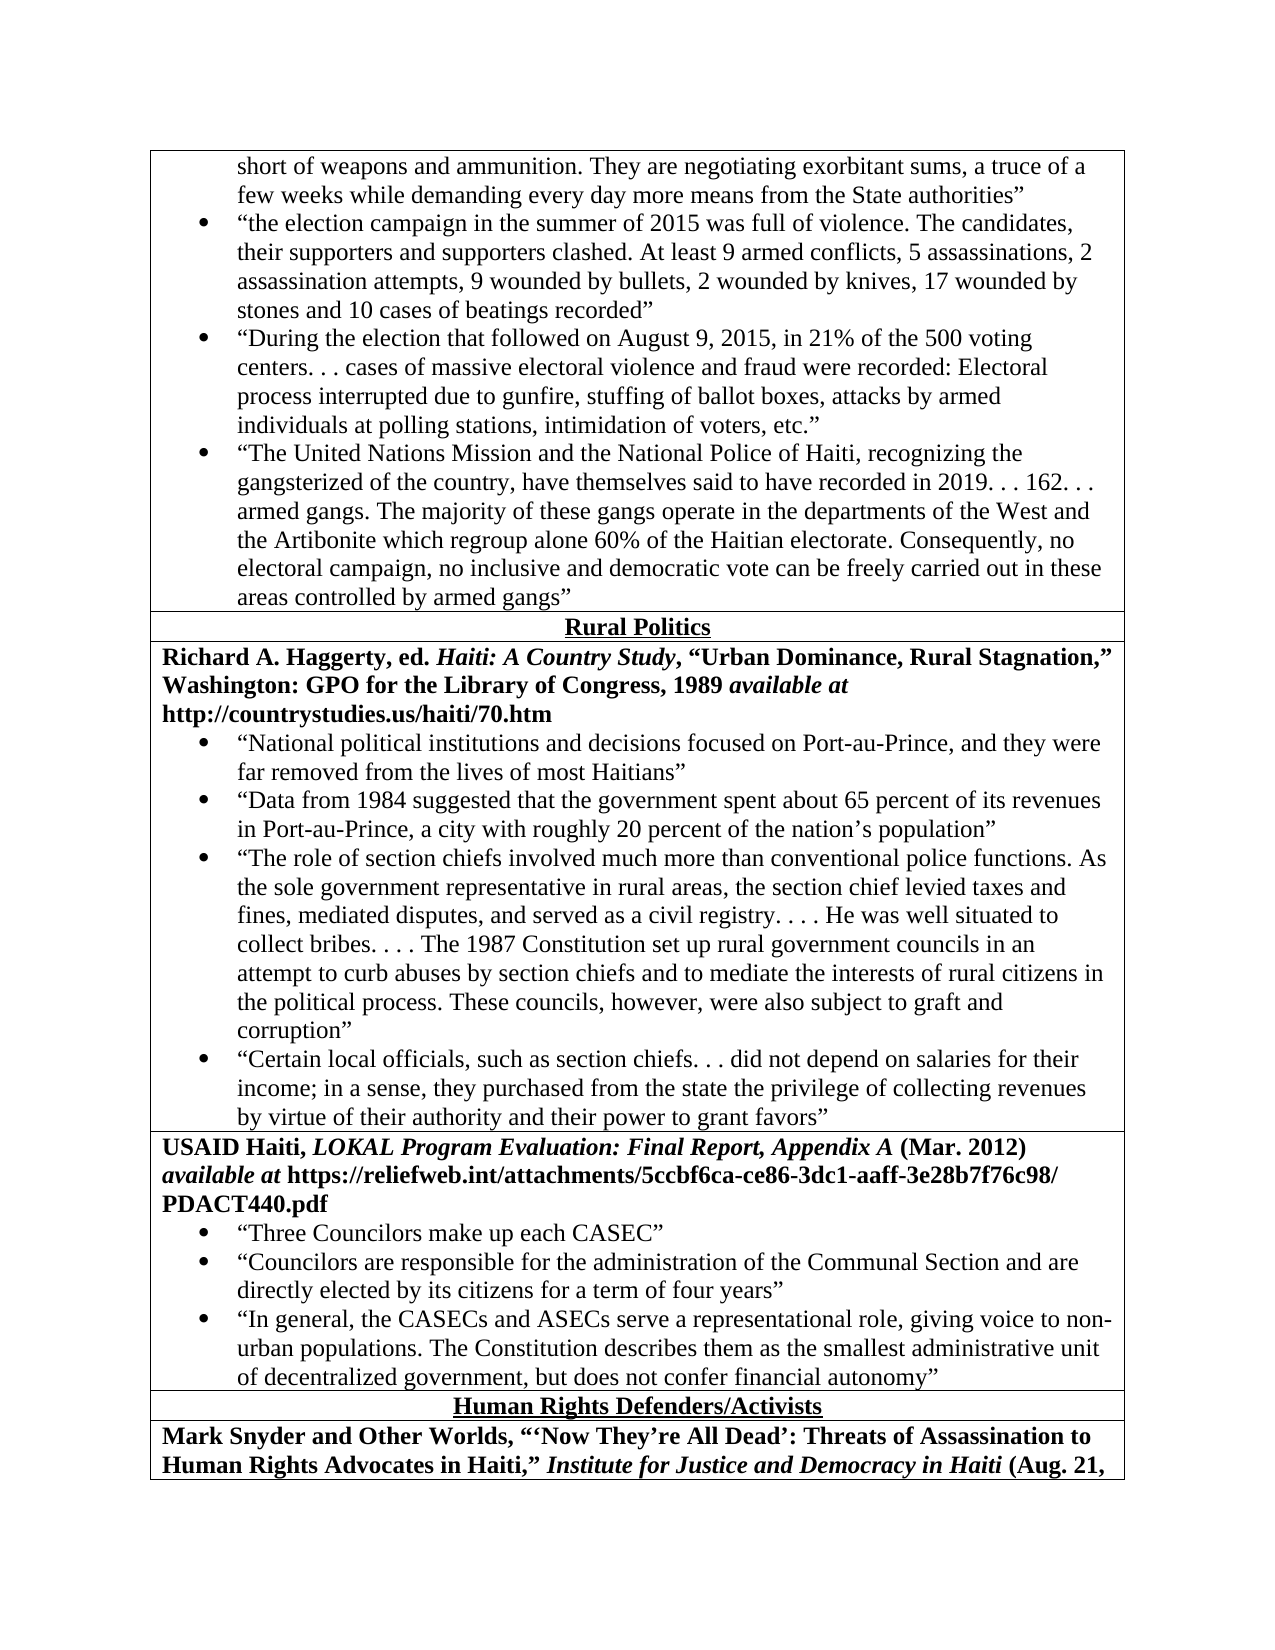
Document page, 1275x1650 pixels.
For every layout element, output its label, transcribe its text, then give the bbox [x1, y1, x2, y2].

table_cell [151, 1421, 1124, 1479]
table_cell Human Rights Defenders/Activists [151, 1391, 1124, 1420]
table_cell Rural Politics [151, 612, 1124, 641]
table_cell Richard A. Haggerty, ed. Haiti: A Country Study, “Urban Dominance, Rural Stagnation,” Washington: GPO for the Library of Congress, 1989 available at http://countrystudies.us/haiti/70.htm “National political institutions and decisions focused on Port-au-Prince, and they were far removed from the lives of most Haitians” “Data from 1984 suggested that the government spent about 65 percent of its revenues in Port-au-Prince, a city with roughly 20 percent of the nation’s population” “The role of section chiefs involved much more than conventional police functions. As the sole government representative in rural areas, the section chief levied taxes and fines, mediated disputes, and served as a civil registry. . . . He was well situated to collect bribes. . . . The 1987 Constitution set up rural government councils in an attempt to curb abuses by section chiefs and to mediate the interests of rural citizens in the political process. These councils, however, were also subject to graft and corruption” “Certain local officials, such as section chiefs. . . did not depend on salaries for their income; in a sense, they purchased from the state the privilege of collecting revenues by virtue of their authority and their power to grant favors” [151, 642, 1124, 1131]
table_cell USAID Haiti, LOKAL Program Evaluation: Final Report, Appendix A (Mar. 2012) available at https://reliefweb.int/attachments/5ccbf6ca-ce86-3dc1-aaff-3e28b7f76c98/PDACT440.pdf “Three Councilors make up each CASEC” “Councilors are responsible for the administration of the Communal Section and are directly elected by its citizens for a term of four years” “In general, the CASECs and ASECs serve a representational role, giving voice to non-urban populations. The Constitution describes them as the smallest administrative unit of decentralized government, but does not confer financial autonomy” [151, 1132, 1124, 1390]
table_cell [151, 151, 1124, 611]
